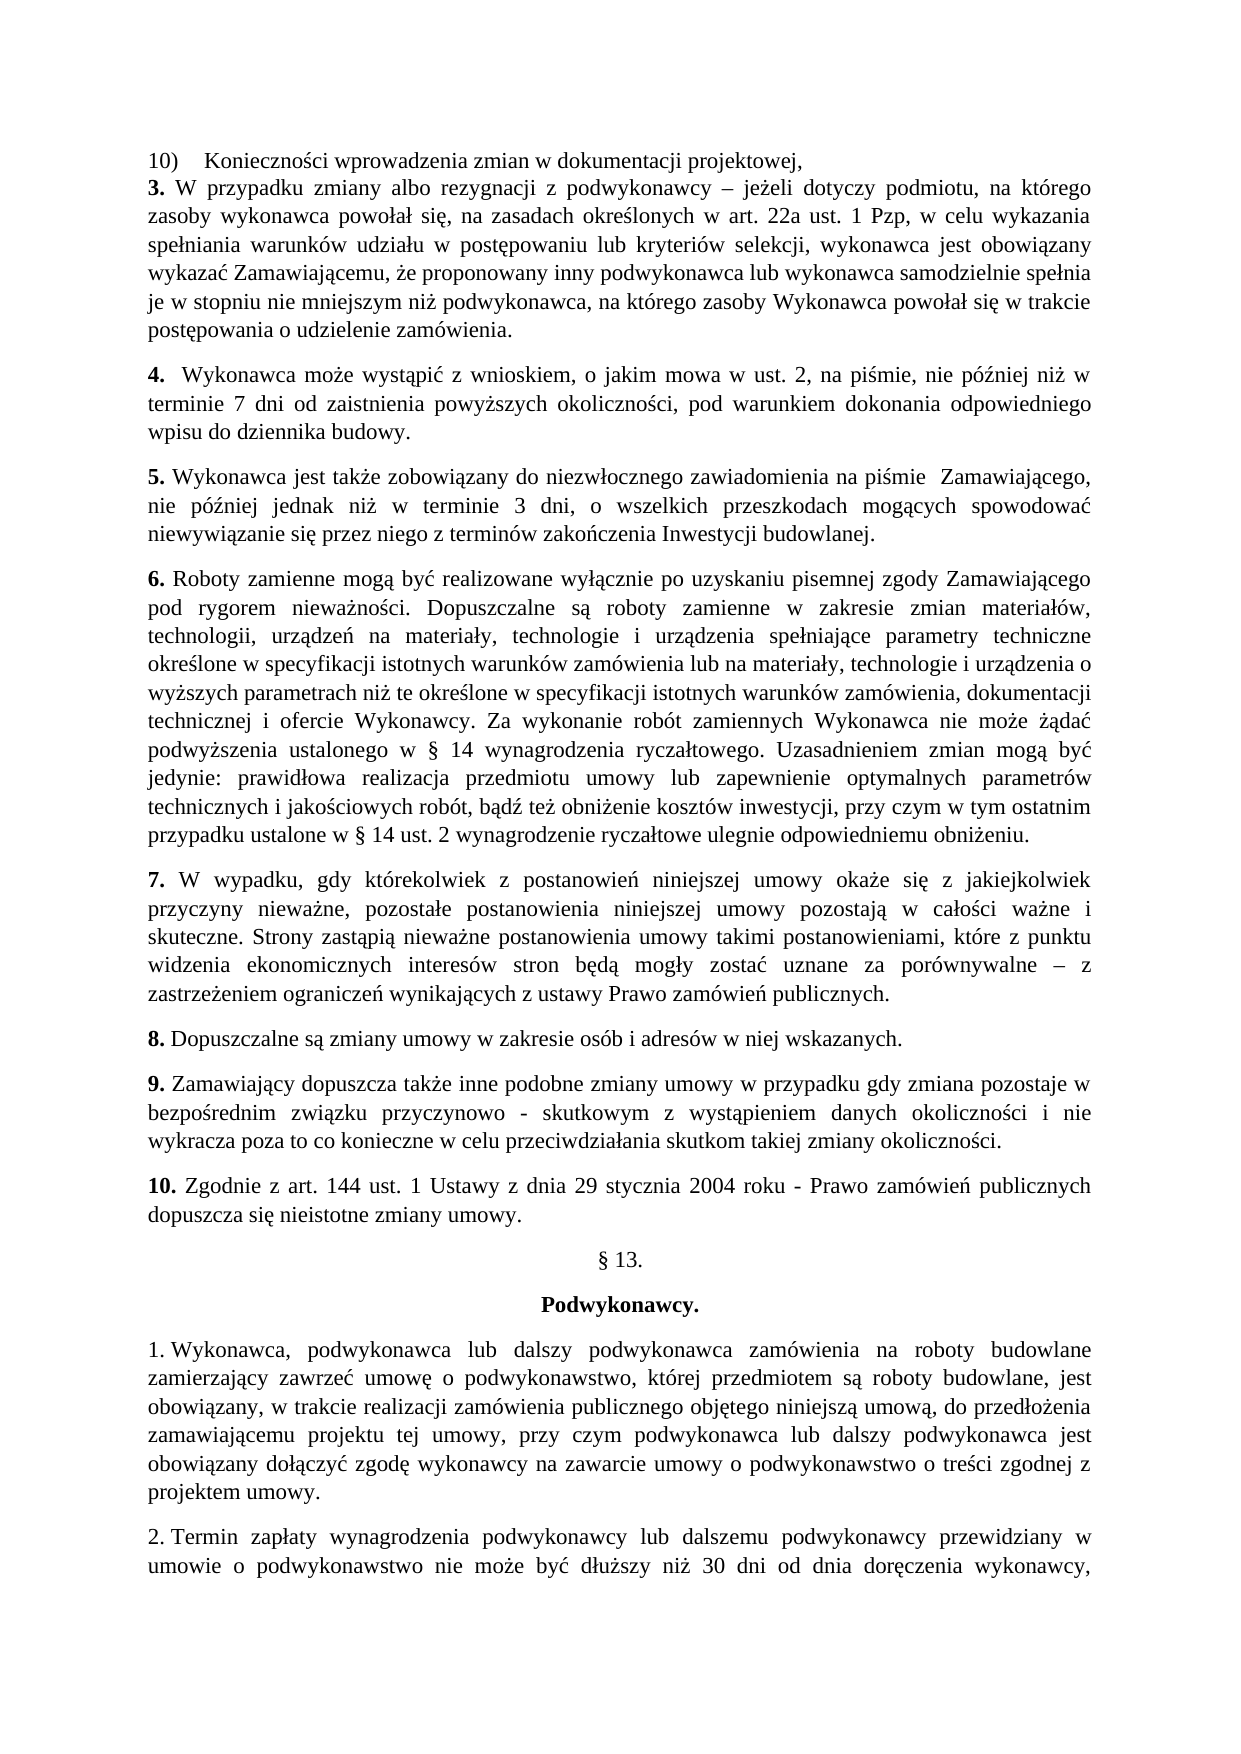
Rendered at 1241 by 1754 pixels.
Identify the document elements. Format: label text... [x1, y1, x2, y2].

text 10. Zgodnie z art. 144 ust. 1 Ustawy z dnia 29 stycznia 2004 roku - Prawo zamówień publicznych dopuszcza się nieistotne zmiany umowy. [148, 1172, 1093, 1227]
text 4. Wykonawca może wystąpić z wnioskiem, o jakim mowa w ust. 2, na piśmie, nie później niż w terminie 7 dni od zaistnienia powyższych okoliczności, pod warunkiem dokonania odpowiedniego wpisu do dziennika budowy. [148, 361, 1093, 444]
text 6. Roboty zamienne mogą być realizowane wyłącznie po uzyskaniu pisemnej zgody Zamawiającego pod rygorem nieważności. Dopuszczalne są roboty zamienne w zakresie zmian materiałów, technologii, urządzeń na materiały, technologie i urządzenia spełniające parametry techniczne określone w specyfikacji istotnych warunków zamówienia lub na materiały, technologie i urządzenia o wyższych parametrach niż te określone w specyfikacji istotnych warunków zamówienia, dokumentacji technicznej i ofercie Wykonawcy. Za wykonanie robót zamiennych Wykonawca nie może żądać podwyższenia ustalonego w § 14 wynagrodzenia ryczałtowego. Uzasadnieniem zmian mogą być jedynie: prawidłowa realizacja przedmiotu umowy lub zapewnienie optymalnych parametrów technicznych i jakościowych robót, bądź też obniżenie kosztów inwestycji, przy czym w tym ostatnim przypadku ustalone w § 14 ust. 2 wynagrodzenie ryczałtowe ulegnie odpowiedniemu obniżeniu. [148, 565, 1093, 847]
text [148, 1523, 1093, 1578]
text 1. Wykonawca, podwykonawca lub dalszy podwykonawca zamówienia na roboty budowlane zamierzający zawrzeć umowę o podwykonawstwo, której przedmiotem są roboty budowlane, jest obowiązany, w trakcie realizacji zamówienia publicznego objętego niniejszą umową, do przedłożenia zamawiającemu projektu tej umowy, przy czym podwykonawca lub dalszy podwykonawca jest obowiązany dołączyć zgodę wykonawcy na zawarcie umowy o podwykonawstwo o treści zgodnej z projektem umowy. [148, 1336, 1093, 1504]
text 8. Dopuszczalne są zmiany umowy w zakresie osób i adresów w niej wskazanych. [148, 1025, 1093, 1051]
text Podwykonawcy. [148, 1291, 1093, 1317]
text § 13. [148, 1246, 1093, 1272]
text 5. Wykonawca jest także zobowiązany do niezwłocznego zawiadomienia na piśmie Zamawiającego, nie później jednak niż w terminie 3 dni, o wszelkich przeszkodach mogących spowodować niewywiązanie się przez niego z terminów zakończenia Inwestycji budowlanej. [148, 463, 1093, 546]
text 3. W przypadku zmiany albo rezygnacji z podwykonawcy – jeżeli dotyczy podmiotu, na którego zasoby wykonawca powołał się, na zasadach określonych w art. 22a ust. 1 Pzp, w celu wykazania spełniania warunków udziału w postępowaniu lub kryteriów selekcji, wykonawca jest obowiązany wykazać Zamawiającemu, że proponowany inny podwykonawca lub wykonawca samodzielnie spełnia je w stopniu nie mniejszym niż podwykonawca, na którego zasoby Wykonawca powołał się w trakcie postępowania o udzielenie zamówienia. [148, 174, 1093, 342]
text 7. W wypadku, gdy którekolwiek z postanowień niniejszej umowy okaże się z jakiejkolwiek przyczyny nieważne, pozostałe postanowienia niniejszej umowy pozostają w całości ważne i skuteczne. Strony zastąpią nieważne postanowienia umowy takimi postanowieniami, które z punktu widzenia ekonomicznych interesów stron będą mogły zostać uznane za porównywalne – z zastrzeżeniem ograniczeń wynikających z ustawy Prawo zamówień publicznych. [148, 866, 1093, 1006]
text 9. Zamawiający dopuszcza także inne podobne zmiany umowy w przypadku gdy zmiana pozostaje w bezpośrednim związku przyczynowo - skutkowym z wystąpieniem danych okoliczności i nie wykracza poza to co konieczne w celu przeciwdziałania skutkom takiej zmiany okoliczności. [148, 1070, 1093, 1153]
list Konieczności wprowadzenia zmian w dokumentacji projektowej, [148, 148, 1093, 174]
